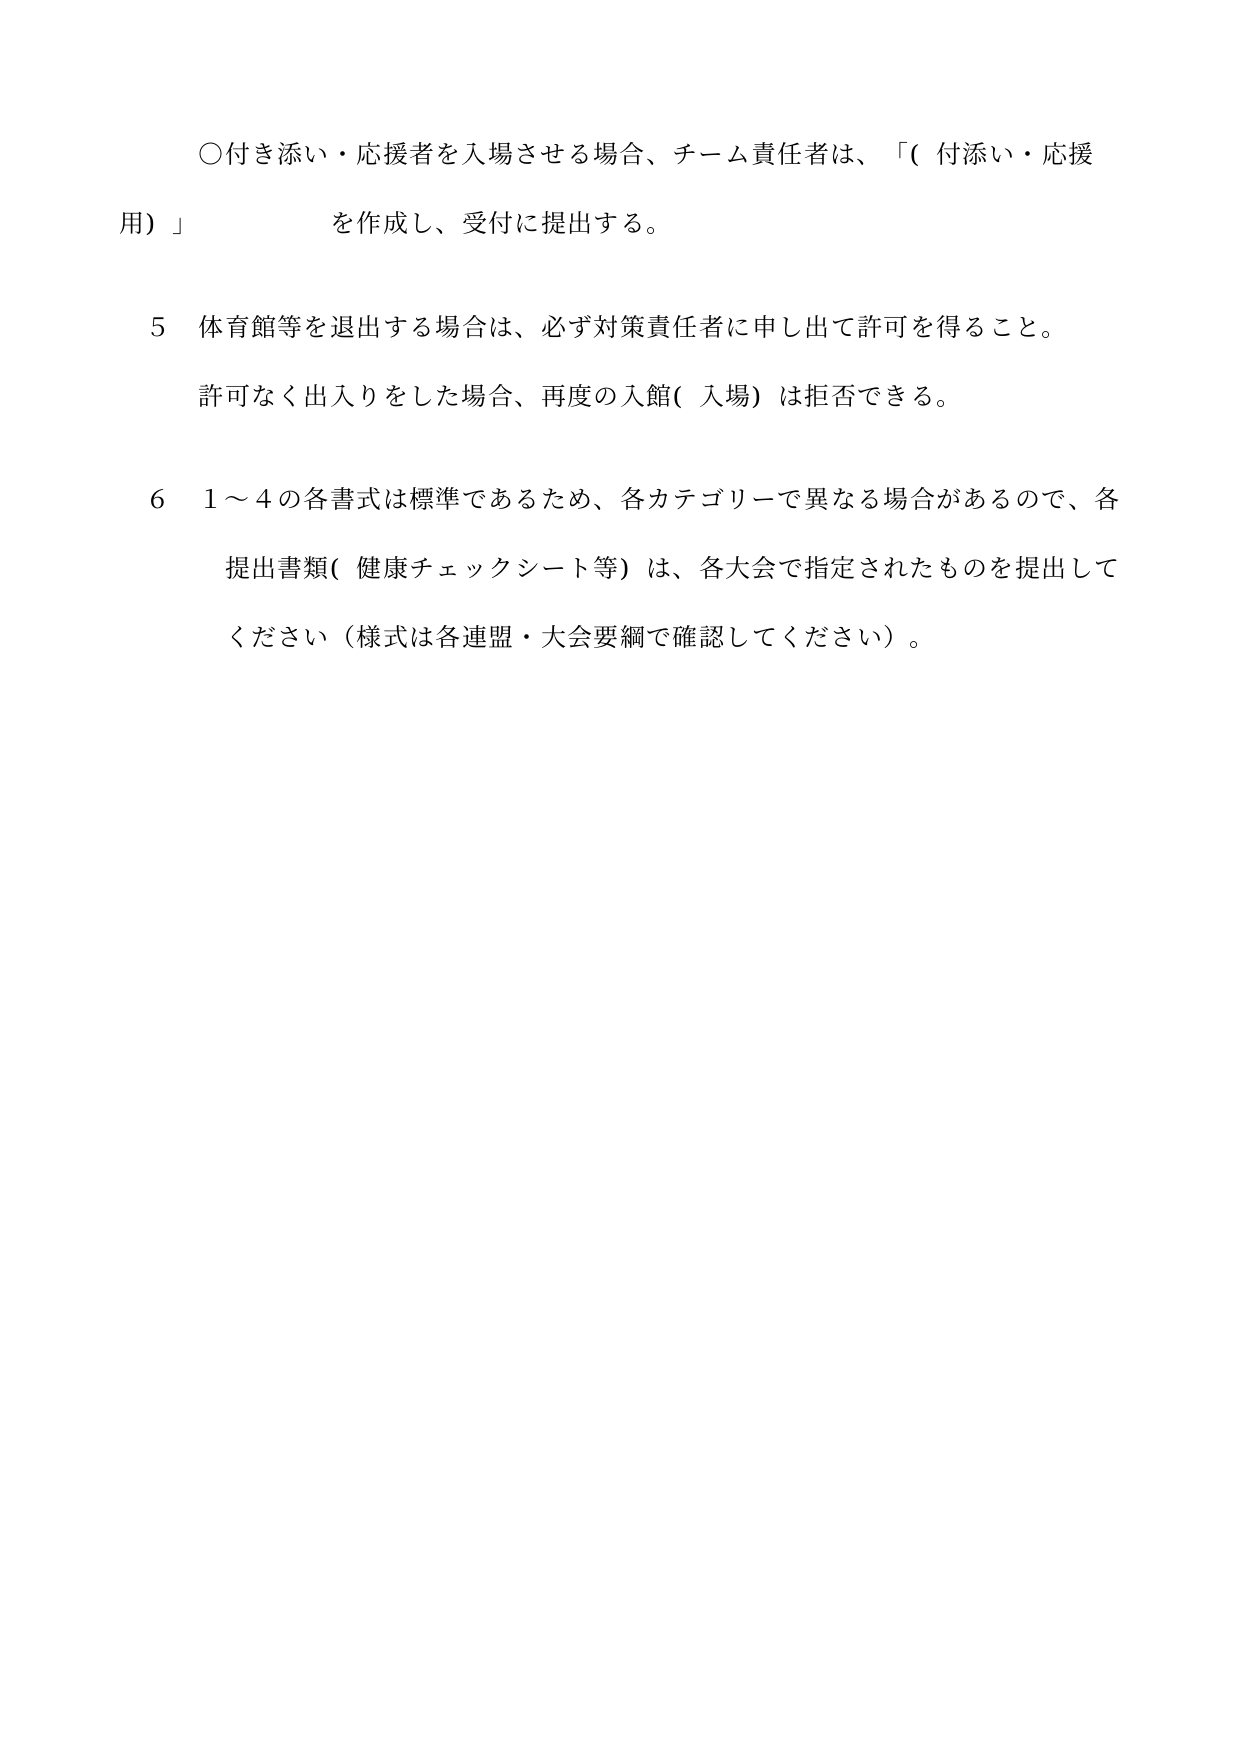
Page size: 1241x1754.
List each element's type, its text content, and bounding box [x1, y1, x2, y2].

text ６ １～４の各書式は標準であるため、各カテゴリーで異なる場合があるので、各提出書類(健康チェックシート等)は、各大会で指定されたものを提出してください（様式は各連盟・大会要綱で確認してください）。 [119, 463, 1121, 670]
text ○付き添い・応援者を入場させる場合、チーム責任者は、「(付添い・応援用)」 を作成し、受付に提出する。 [119, 118, 1121, 256]
text ５ 体育館等を退出する場合は、必ず対策責任者に申し出て許可を得ること。 [119, 291, 1121, 360]
text 許可なく出入りをした場合、再度の入館(入場)は拒否できる。 [119, 360, 1121, 429]
